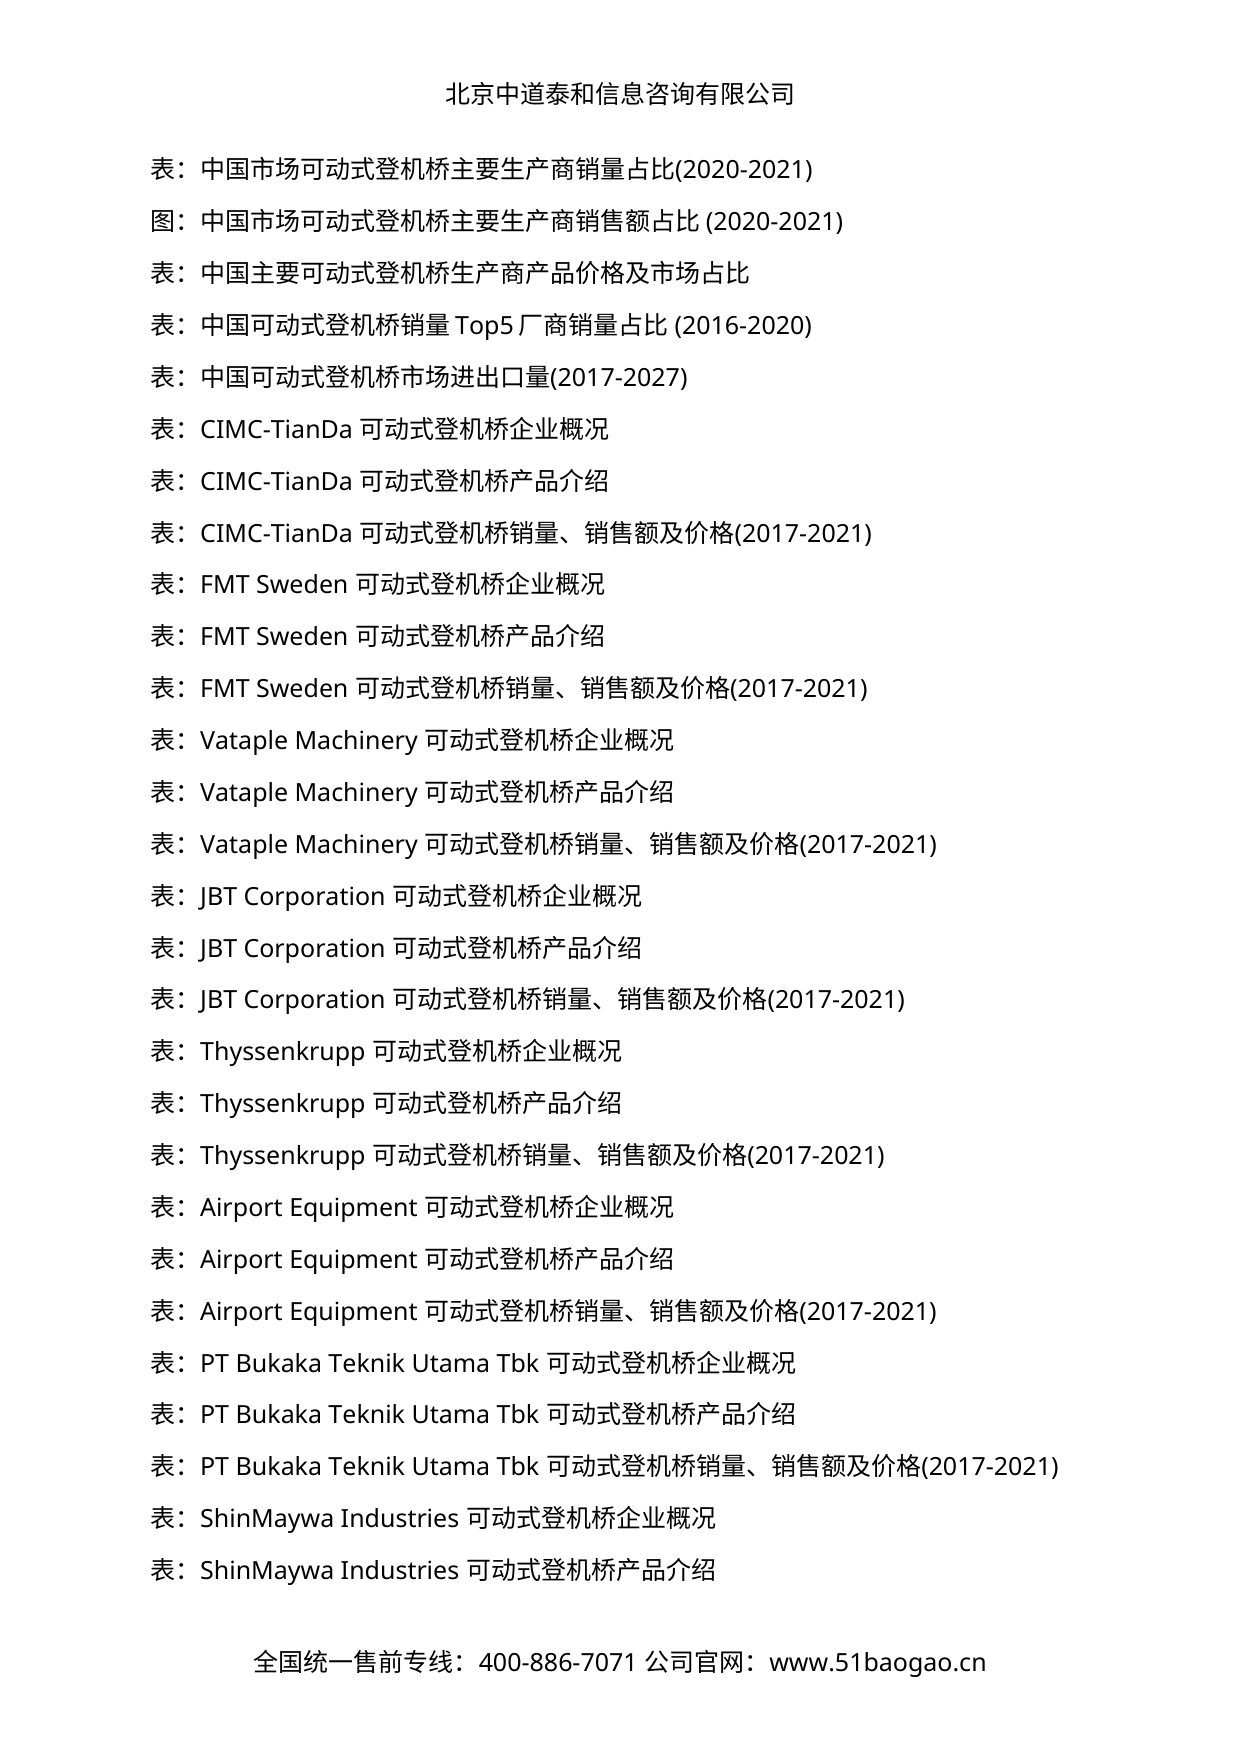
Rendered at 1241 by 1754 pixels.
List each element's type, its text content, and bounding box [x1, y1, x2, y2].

text 表：FMT Sweden 可动式登机桥企业概况 [150, 565, 1090, 601]
text 表：JBT Corporation 可动式登机桥产品介绍 [150, 928, 1090, 964]
text 表：CIMC-TianDa 可动式登机桥销量、销售额及价格(2017-2021) [150, 513, 1090, 549]
text 表：中国市场可动式登机桥主要生产商销量占比(2020-2021) [150, 150, 1090, 186]
text 表：Thyssenkrupp 可动式登机桥产品介绍 [150, 1084, 1090, 1120]
text 表：中国主要可动式登机桥生产商产品价格及市场占比 [150, 254, 1090, 290]
text 表：ShinMaywa Industries 可动式登机桥产品介绍 [150, 1551, 1090, 1587]
text 表：ShinMaywa Industries 可动式登机桥企业概况 [150, 1499, 1090, 1535]
text 表：PT Bukaka Teknik Utama Tbk 可动式登机桥销量、销售额及价格(2017-2021) [150, 1447, 1090, 1483]
text 表：中国可动式登机桥销量Top5厂商销量占比 (2016-2020) [150, 306, 1090, 342]
text 表：Thyssenkrupp 可动式登机桥销量、销售额及价格(2017-2021) [150, 1136, 1090, 1172]
text 表：Airport Equipment 可动式登机桥销量、销售额及价格(2017-2021) [150, 1291, 1090, 1327]
text 表：Airport Equipment 可动式登机桥企业概况 [150, 1187, 1090, 1224]
text 表：Airport Equipment 可动式登机桥产品介绍 [150, 1239, 1090, 1276]
text 表：JBT Corporation 可动式登机桥销量、销售额及价格(2017-2021) [150, 980, 1090, 1016]
text 表：CIMC-TianDa 可动式登机桥企业概况 [150, 409, 1090, 446]
text 表：中国可动式登机桥市场进出口量(2017-2027) [150, 357, 1090, 394]
text 表：FMT Sweden 可动式登机桥产品介绍 [150, 617, 1090, 653]
text 表：FMT Sweden 可动式登机桥销量、销售额及价格(2017-2021) [150, 669, 1090, 705]
text 表：JBT Corporation 可动式登机桥企业概况 [150, 876, 1090, 912]
text 表：Vataple Machinery 可动式登机桥销量、销售额及价格(2017-2021) [150, 824, 1090, 861]
text 表：Vataple Machinery 可动式登机桥产品介绍 [150, 772, 1090, 809]
text 表：PT Bukaka Teknik Utama Tbk 可动式登机桥企业概况 [150, 1343, 1090, 1379]
text 表：CIMC-TianDa 可动式登机桥产品介绍 [150, 461, 1090, 497]
text 表：PT Bukaka Teknik Utama Tbk 可动式登机桥产品介绍 [150, 1395, 1090, 1431]
text 图：中国市场可动式登机桥主要生产商销售额占比 (2020-2021) [150, 202, 1090, 238]
text 表：Thyssenkrupp 可动式登机桥企业概况 [150, 1032, 1090, 1068]
text 表：Vataple Machinery 可动式登机桥企业概况 [150, 721, 1090, 757]
